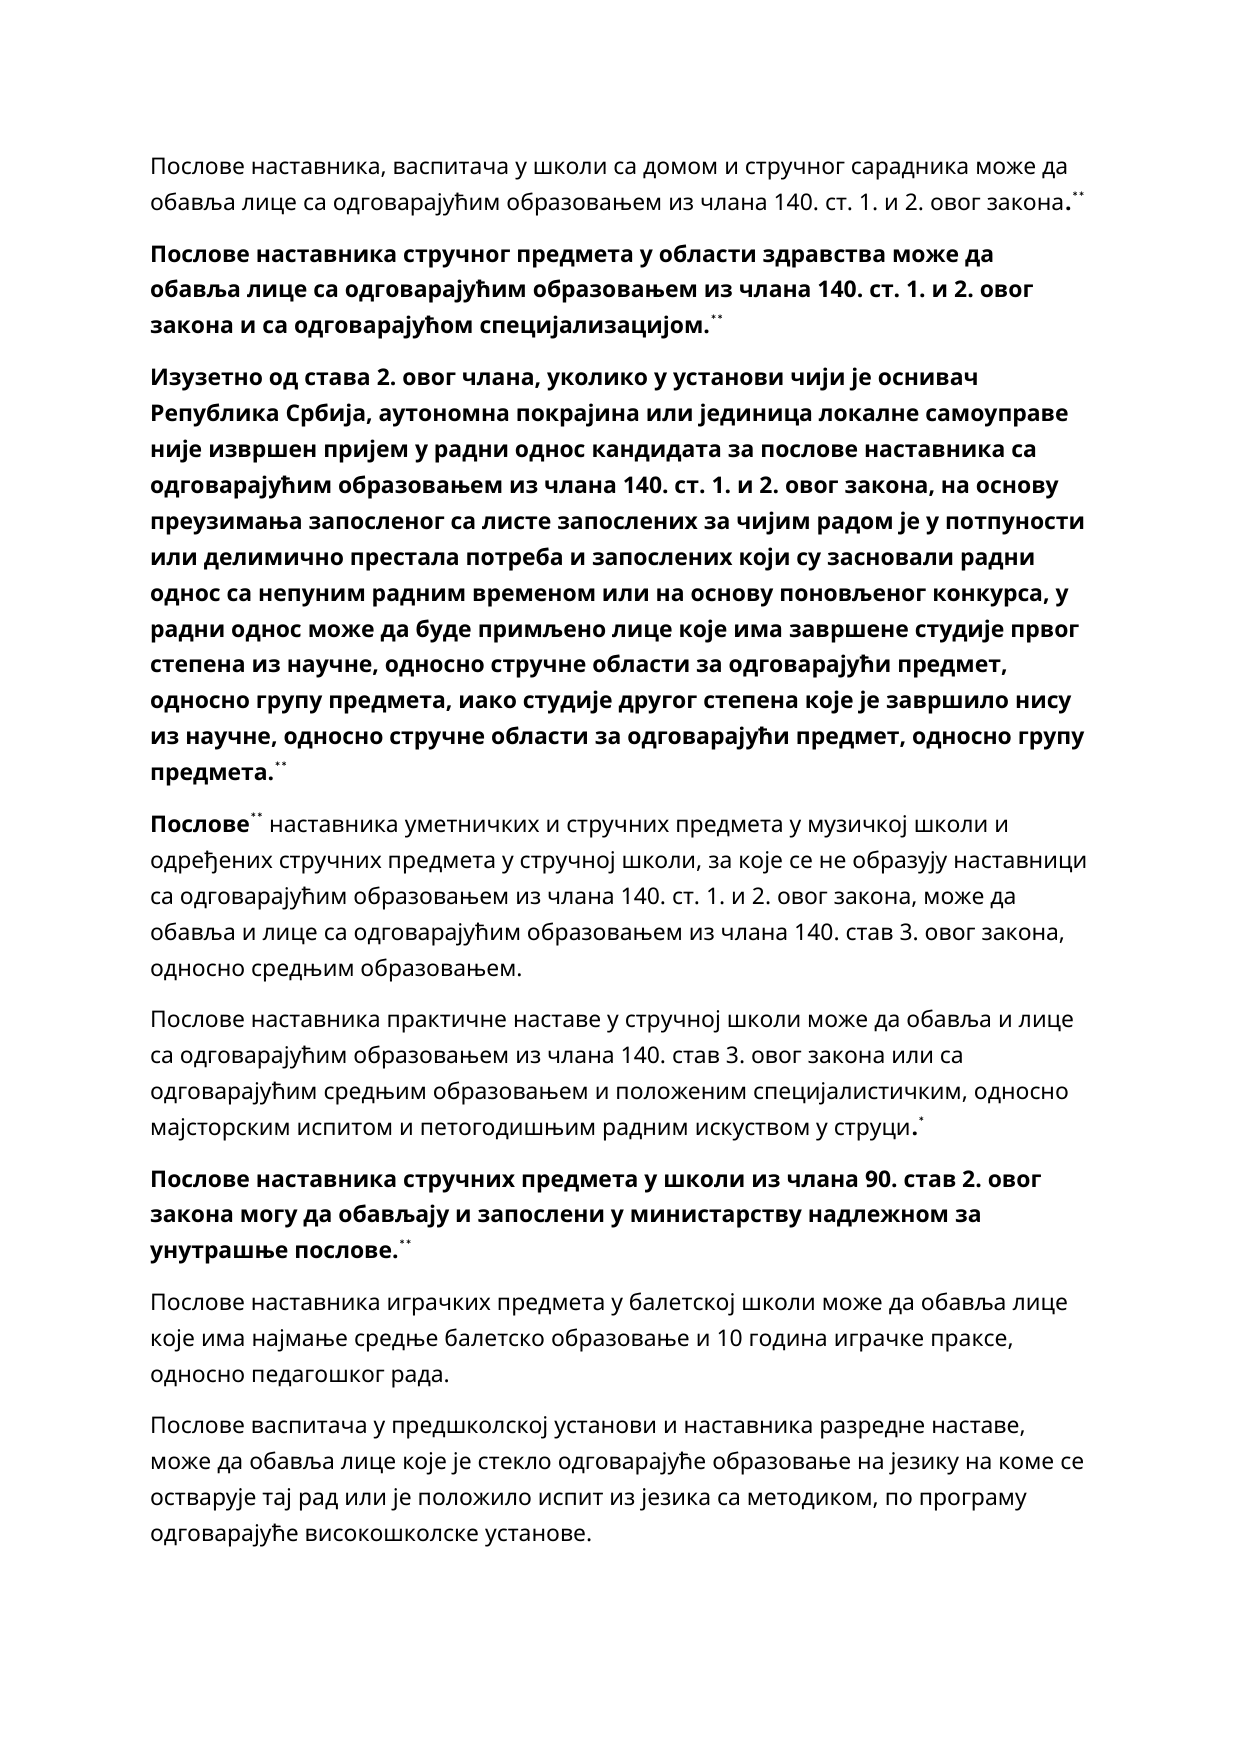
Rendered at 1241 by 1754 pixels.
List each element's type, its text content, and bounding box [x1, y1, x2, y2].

text Послове васпитача у предшколској установи и наставника разредне наставе, може да обавља лице које је стекло одговарајуће образовање на језику на коме се остварује тај рад или је положило испит из језика са методиком, по програму одговарајуће високошколске установе. [150, 1409, 1090, 1548]
text Послове наставника стручних предмета у школи из члана 90. став 2. овог закона могу да обављају и запослени у министарству надлежном за унутрашње послове.** [150, 1162, 1090, 1266]
text Послове** наставника уметничких и стручних предмета у музичкој школи и одређених стручних предмета у стручној школи, за које се не образују наставници са одговарајућим образовањем из члана 140. ст. 1. и 2. овог закона, може да обавља и лице са одговарајућим образовањем из члана 140. став 3. овог закона, односно средњим образовањем. [150, 808, 1090, 983]
text Послове наставника стручног предмета у области здравства може да обавља лице са одговарајућим образовањем из члана 140. ст. 1. и 2. овог закона и са одговарајућом специјализацијом.** [150, 237, 1090, 341]
text Изузетно од става 2. овог члана, уколико у установи чији је оснивач Република Србија, аутономна покрајина или јединица локалне самоуправе није извршен пријем у радни однос кандидата за послове наставника са одговарајућим образовањем из члана 140. ст. 1. и 2. овог закона, на основу преузимања запосленог са листе запослених за чијим радом је у потпуности или делимично престала потреба и запослених који су засновали радни однос са непуним радним временом или на основу поновљеног конкурса, у радни однос може да буде примљено лице које има завршене студије првог степена из научне, односно стручне области за одговарајући предмет, односно групу предмета, иако студије другог степена које је завршило нису из научне, односно стручне области за одговарајући предмет, односно групу предмета.** [150, 361, 1090, 787]
text Послове наставника, васпитача у школи са домом и стручног сарадника може да обавља лице са одговарајућим образовањем из члана 140. ст. 1. и 2. овог закона.** [150, 150, 1090, 217]
text Послове наставника практичне наставе у стручној школи може да обавља и лице са одговарајућим образовањем из члана 140. став 3. овог закона или са одговарајућим средњим образовањем и положеним специјалистичким, односно мајсторским испитом и петогодишњим радним искуством у струци.* [150, 1003, 1090, 1142]
text Послове наставника играчких предмета у балетској школи може да обавља лице које има најмање средње балетско образовање и 10 година играчке праксе, односно педагошког рада. [150, 1286, 1090, 1389]
